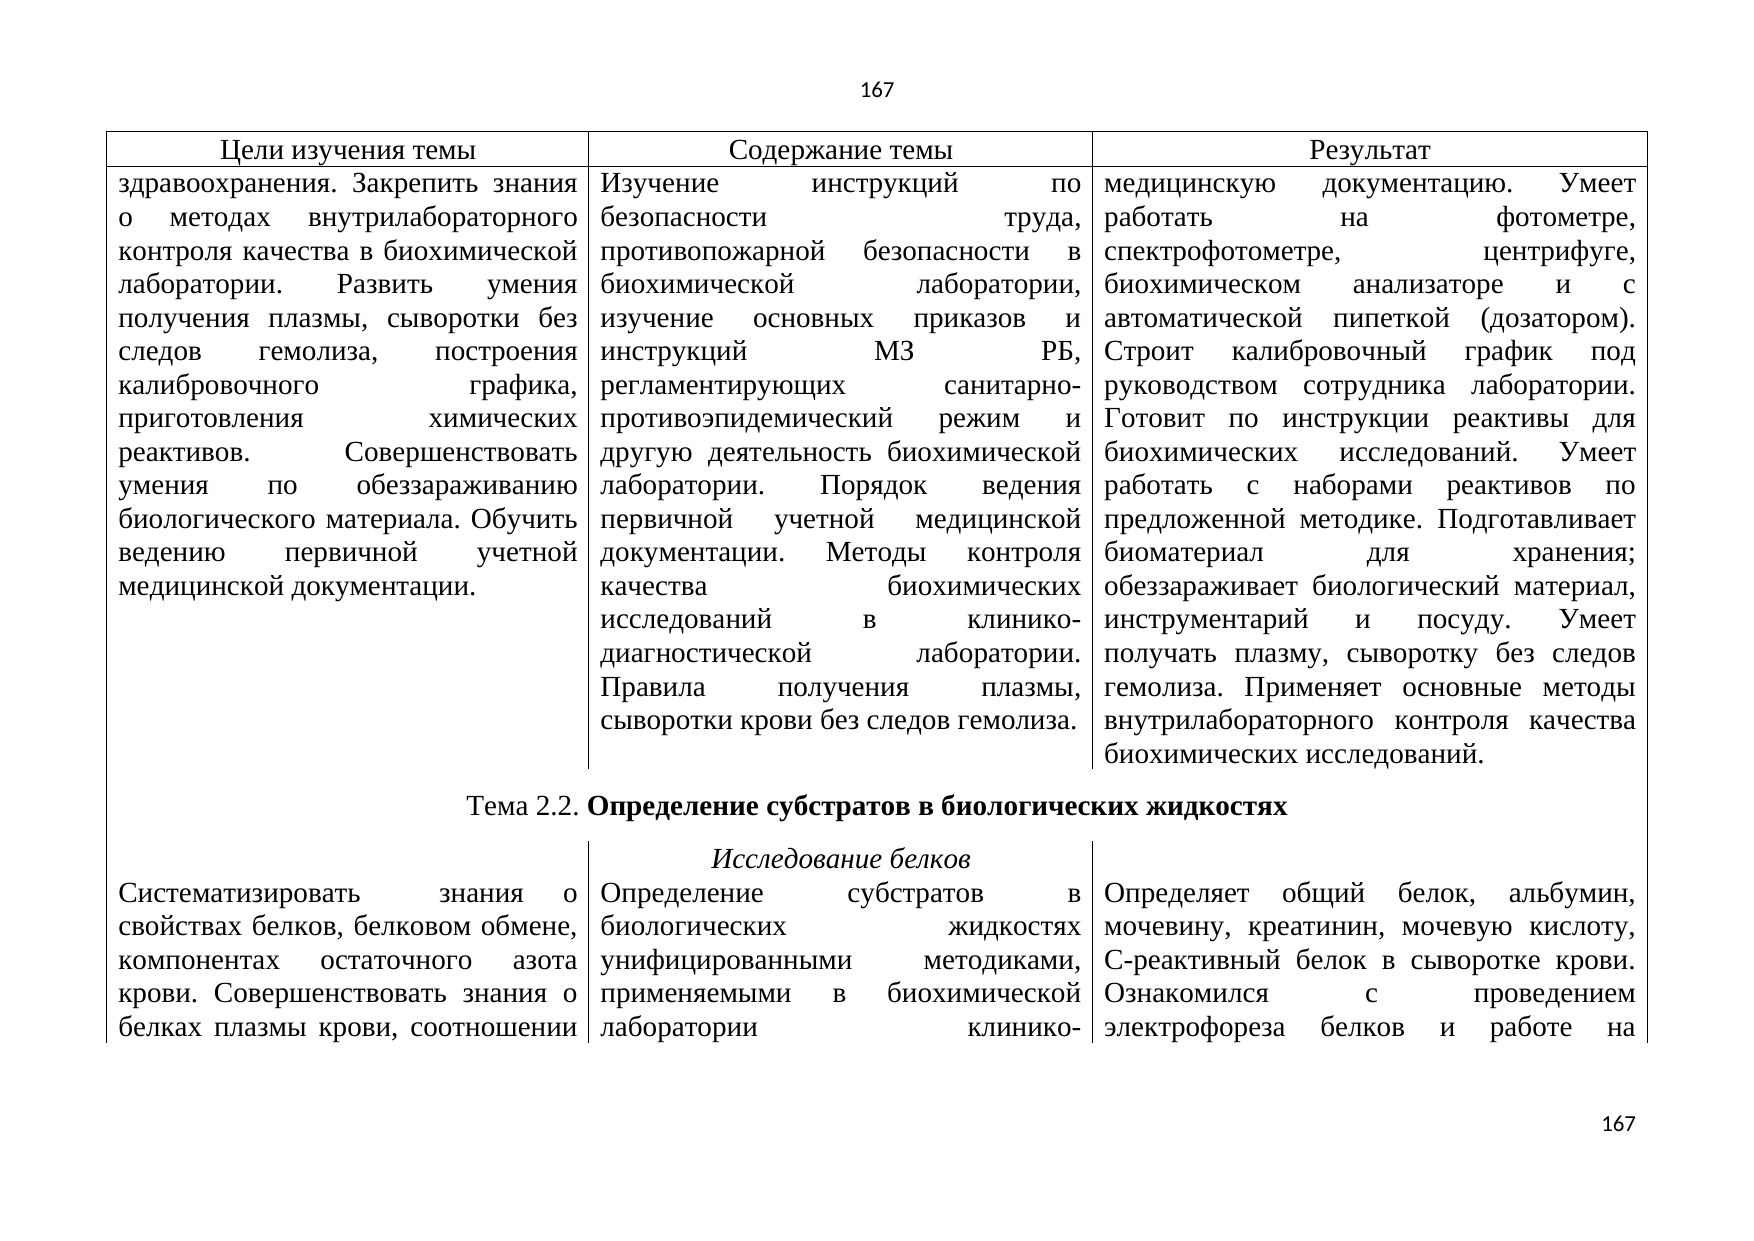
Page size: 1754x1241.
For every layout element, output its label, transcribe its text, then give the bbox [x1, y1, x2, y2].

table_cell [107, 841, 588, 1042]
table_header Цели изучения темы [107, 132, 588, 166]
table_header Содержание темы [589, 132, 1092, 166]
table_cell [589, 841, 1092, 1042]
table_header Результат [1093, 132, 1647, 166]
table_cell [1093, 167, 1647, 769]
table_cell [107, 167, 588, 769]
table_cell Тема 2.2. Определение субстратов в биологических жидкостях [107, 769, 1647, 841]
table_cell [1093, 841, 1647, 1042]
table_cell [589, 167, 1092, 769]
